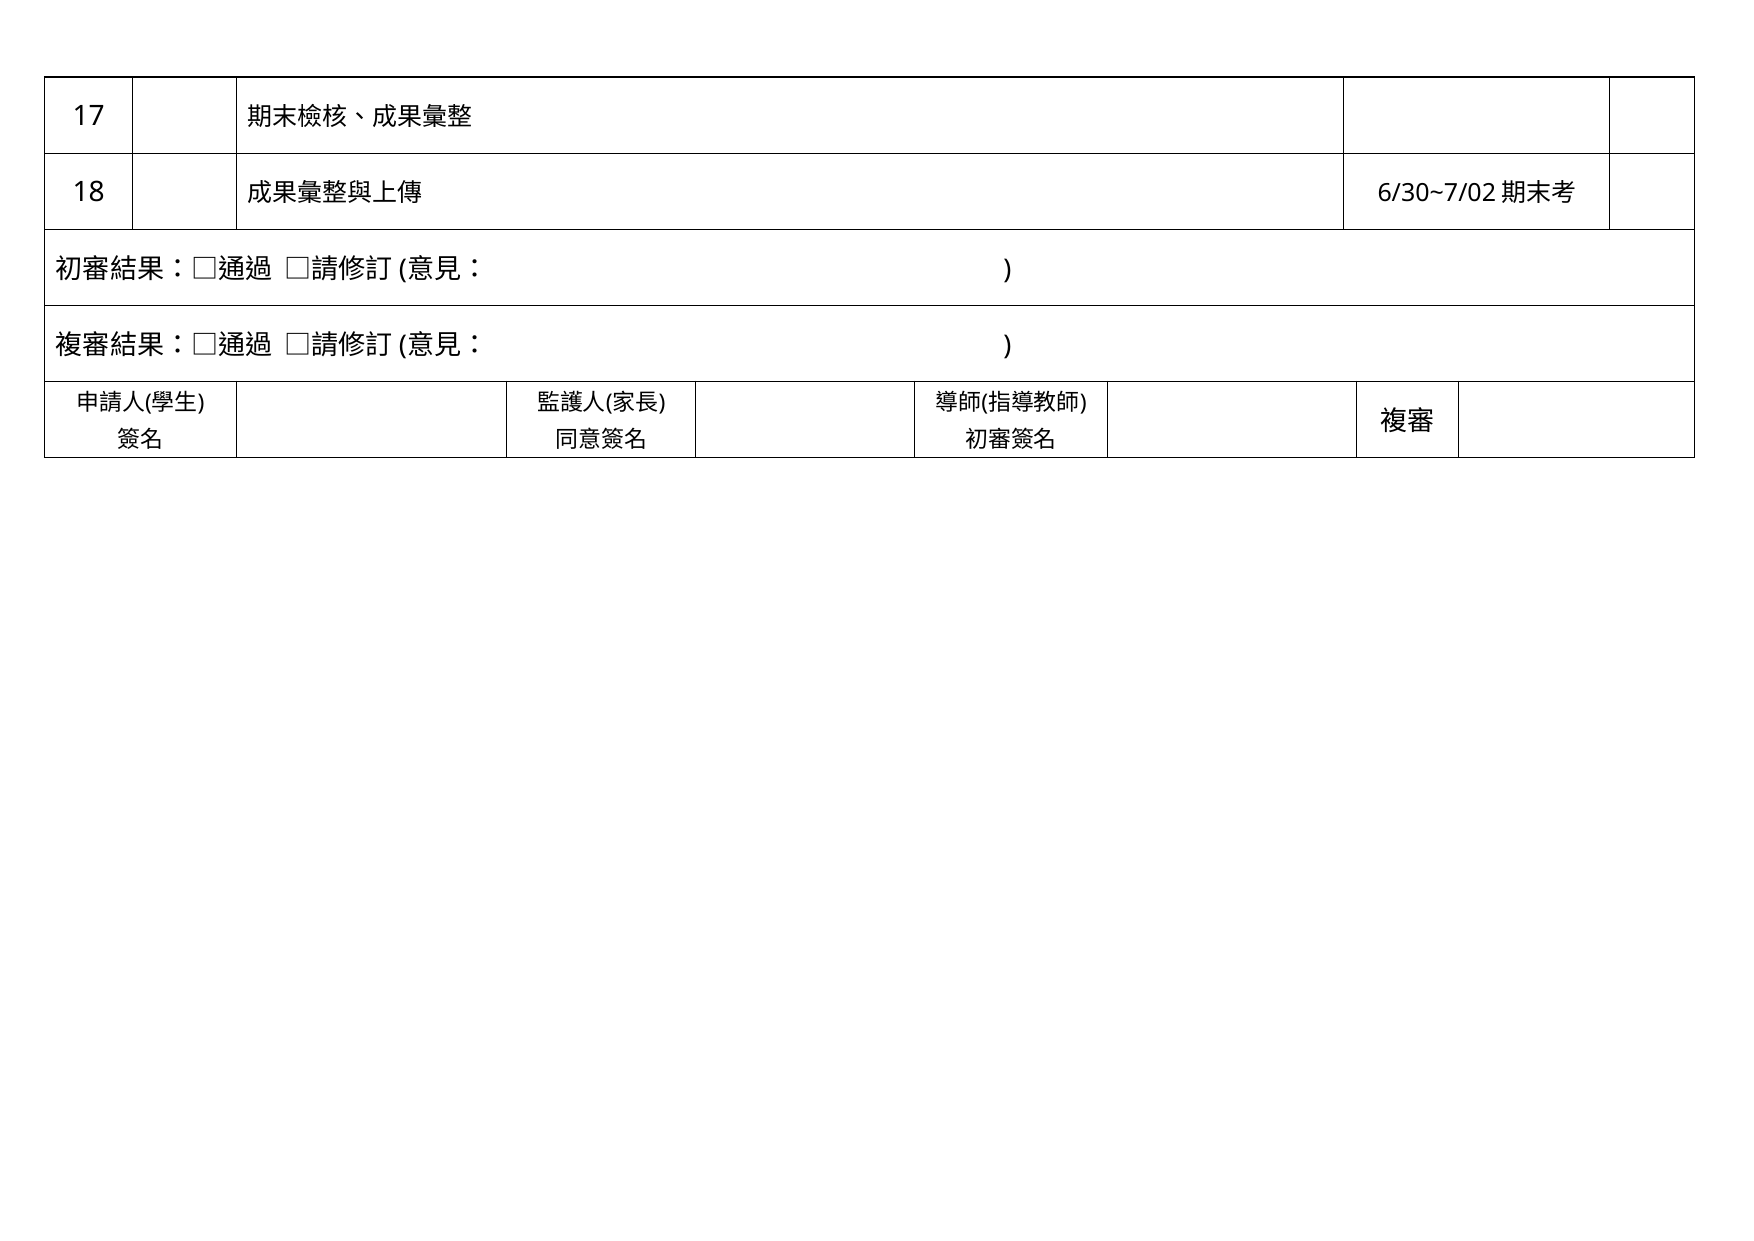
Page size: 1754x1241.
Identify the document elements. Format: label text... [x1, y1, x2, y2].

table_cell 成果彙整與上傳 [237, 154, 1343, 228]
table_cell 初審結果：通過 請修訂 (意見： ) [45, 230, 1694, 304]
table_cell [1108, 382, 1356, 457]
table_cell [1344, 78, 1609, 152]
table_cell 複審結果：通過 請修訂 (意見： ) [45, 306, 1694, 381]
table_cell 監護人(家長) 同意簽名 [507, 382, 695, 457]
table_cell 6/30~7/02期末考 [1344, 154, 1609, 228]
table_cell 複審 [1357, 382, 1458, 457]
table_cell [1610, 154, 1694, 228]
table_cell [1459, 382, 1694, 457]
table_cell 申請人(學生) 簽名 [45, 382, 236, 457]
table_cell 18 [45, 154, 132, 228]
table_cell [696, 382, 914, 457]
table_cell [1610, 78, 1694, 152]
table_cell 期末檢核、成果彙整 [237, 78, 1343, 152]
table_cell 17 [45, 78, 132, 152]
table_cell [133, 154, 236, 228]
table_cell [237, 382, 506, 457]
table_cell [133, 78, 236, 152]
table_cell 導師(指導教師)初審簽名 [915, 382, 1107, 457]
